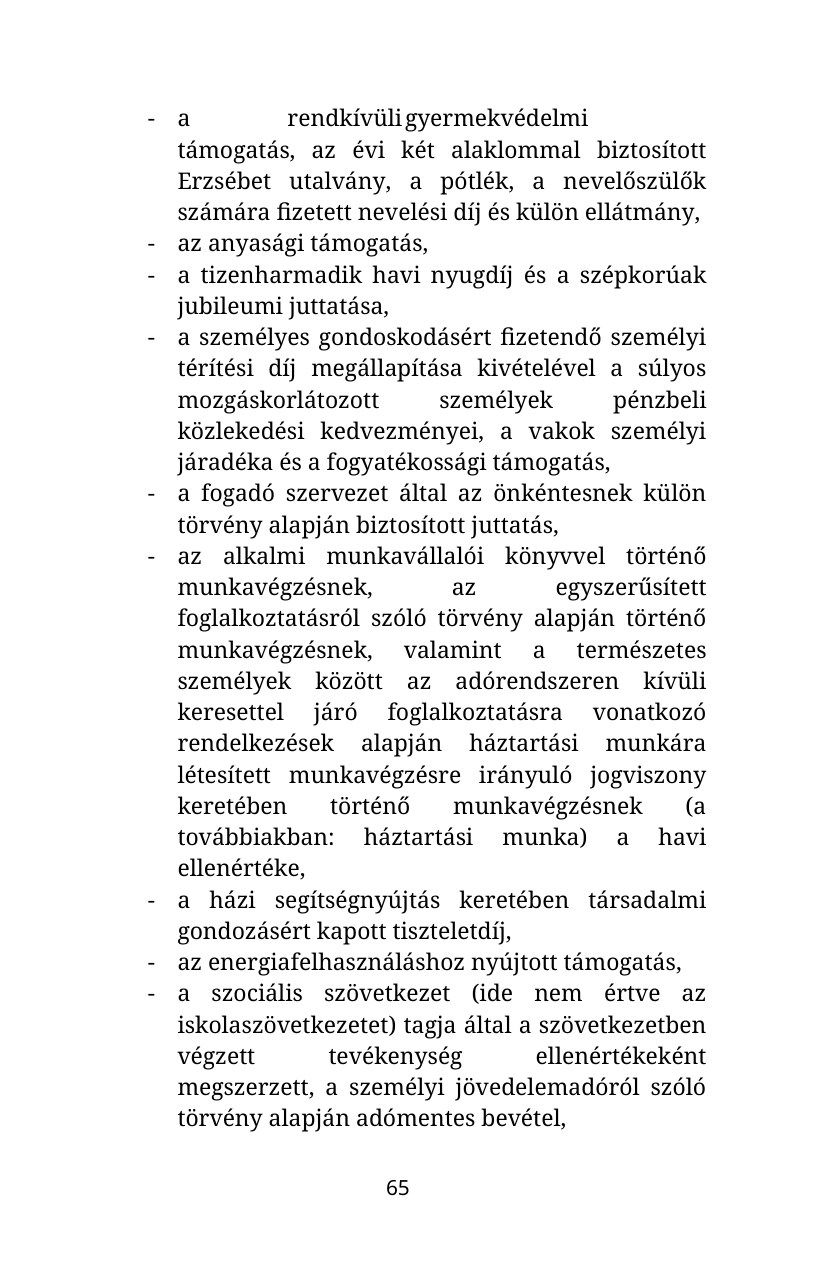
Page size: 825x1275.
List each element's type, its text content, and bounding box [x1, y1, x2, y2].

text - a szociális szövetkezet (ide nem értve az iskolaszövetkezetet) tagja által a szövetkezetben végzett tevékenység ellenértékeként megszerzett, a személyi jövedelemadóról szóló törvény alapján adómentes bevétel, [148, 977, 707, 1133]
text - az anyasági támogatás, [148, 227, 707, 258]
text - a fogadó szervezet által az önkéntesnek külön törvény alapján biztosított juttatás, [148, 477, 707, 540]
text - a rendkívüli gyermekvédelmi támogatás, az évi két alaklommal biztosított Erzsébet utalvány, a pótlék, a nevelőszülők számára fizetett nevelési díj és külön ellátmány, [148, 102, 707, 227]
text - a tizenharmadik havi nyugdíj és a szépkorúak jubileumi juttatása, [148, 258, 707, 321]
text - a személyes gondoskodásért fizetendő személyi térítési díj megállapítása kivételével a súlyos mozgáskorlátozott személyek pénzbeli közlekedési kedvezményei, a vakok személyi járadéka és a fogyatékossági támogatás, [148, 321, 707, 477]
text - az alkalmi munkavállalói könyvvel történő munkavégzésnek, az egyszerűsített foglalkoztatásról szóló törvény alapján történő munkavégzésnek, valamint a természetes személyek között az adórendszeren kívüli keresettel járó foglalkoztatásra vonatkozó rendelkezések alapján háztartási munkára létesített munkavégzésre irányuló jogviszony keretében történő munkavégzésnek (a továbbiakban: háztartási munka) a havi ellenértéke, [148, 540, 707, 883]
text - az energiafelhasználáshoz nyújtott támogatás, [148, 946, 707, 977]
text - a házi segítségnyújtás keretében társadalmi gondozásért kapott tiszteletdíj, [148, 883, 707, 946]
